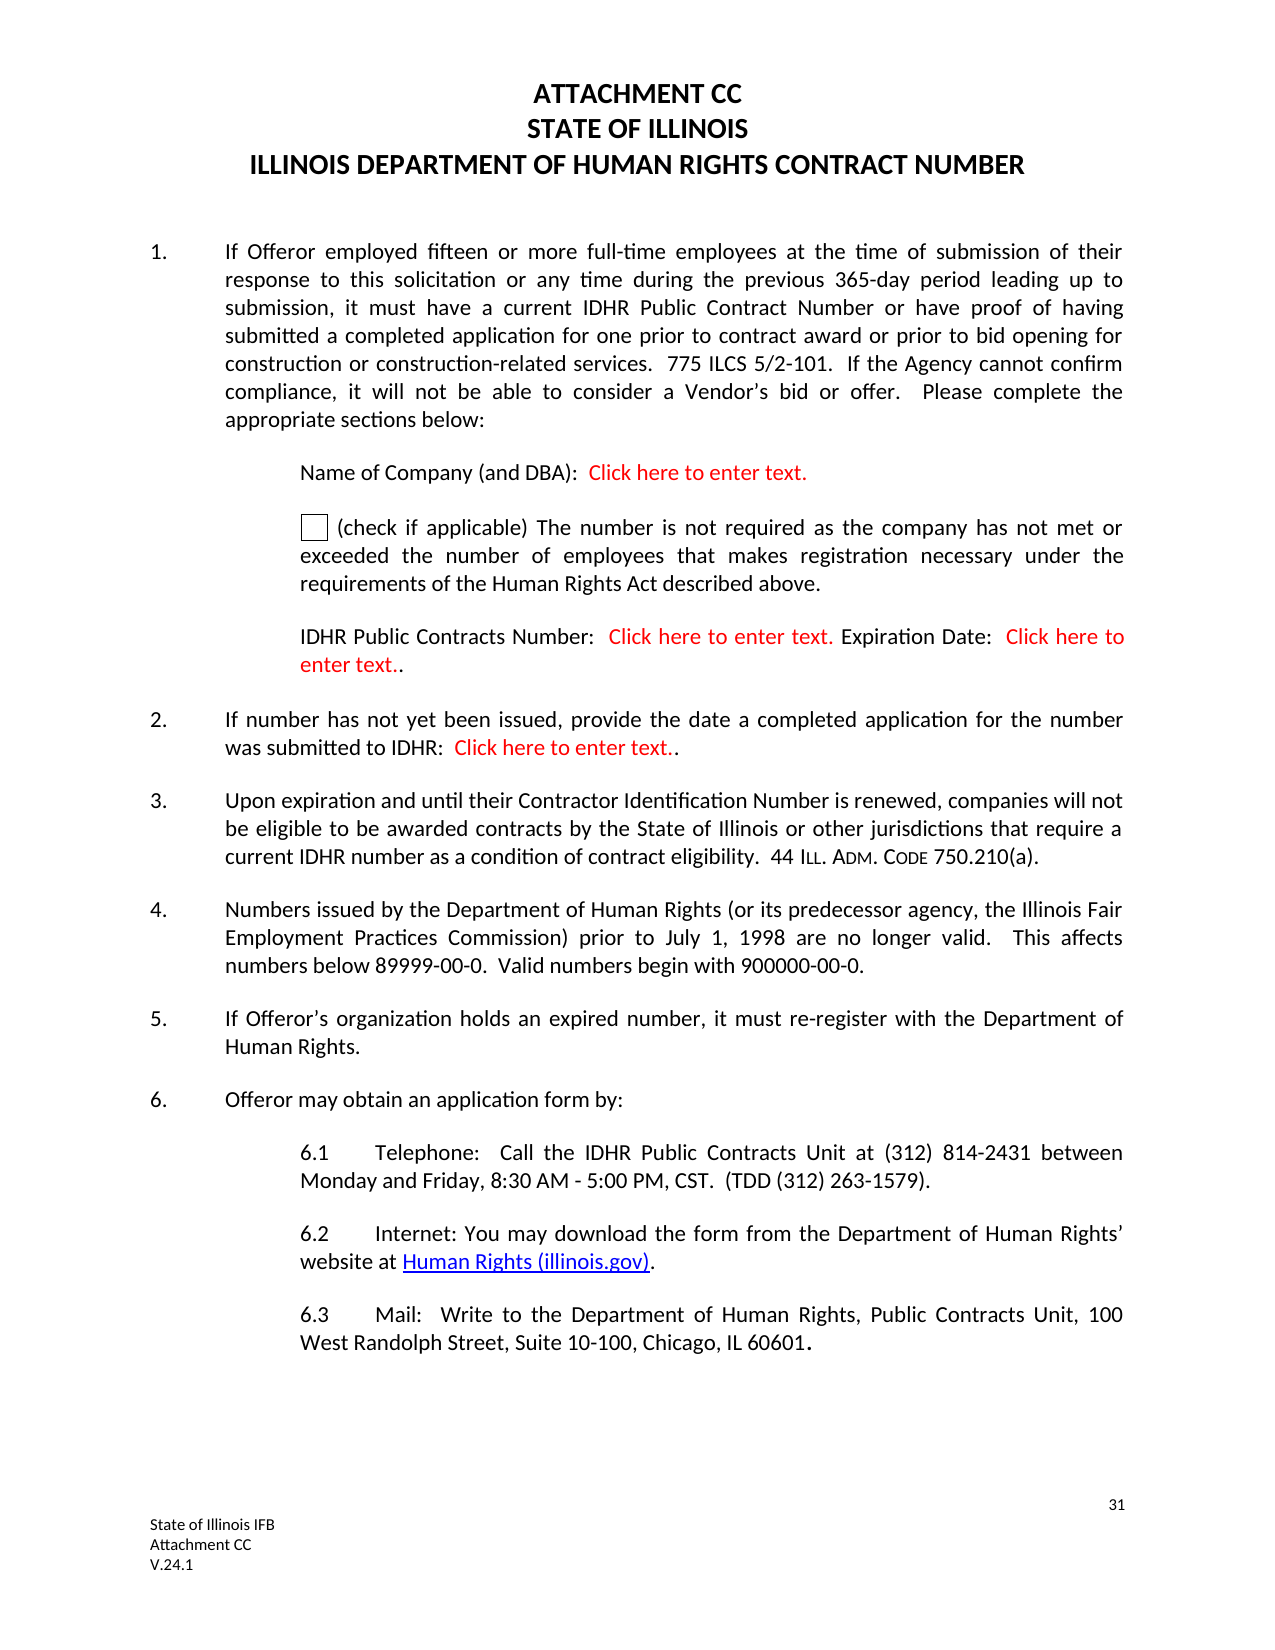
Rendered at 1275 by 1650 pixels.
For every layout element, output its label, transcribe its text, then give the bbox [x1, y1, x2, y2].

text 6.3 Mail: Write to the Department of Human Rights, Public Contracts Unit, 100 West Randolph Street, Suite 10-100, Chicago, IL 60601. [150, 1300, 1125, 1356]
text 6. Offeror may obtain an application form by: [150, 1085, 1125, 1113]
list IDHR Public Contracts Number: Expiration Date: . [300, 621, 1125, 678]
text 5. If Offeror’s organization holds an expired number, it must re-register with the Department of Human Rights. [150, 1004, 1125, 1060]
text 1. If Offeror employed fifteen or more full-time employees at the time of submission of their response to this solicitation or any time during the previous 365-day period leading up to submission, it must have a current IDHR Public Contract Number or have proof of having submitted a completed application for one prior to contract award or prior to bid opening for construction or construction-related services. 775 ILCS 5/2-101. If the Agency cannot confirm compliance, it will not be able to consider a Vendor’s bid or offer. Please complete the appropriate sections below: [150, 237, 1125, 433]
text 3. Upon expiration and until their Contractor Identification Number is renewed, companies will not be eligible to be awarded contracts by the State of Illinois or other jurisdictions that require a current IDHR number as a condition of contract eligibility. 44 Ill. Adm. Code 750.210(a). [150, 786, 1125, 870]
text 6.1 Telephone: Call the IDHR Public Contracts Unit at (312) 814-2431 between Monday and Friday, 8:30 AM - 5:00 PM, CST. (TDD (312) 263-1579). [150, 1138, 1125, 1194]
list (check if applicable) The number is not required as the company has not met or exceeded the number of employees that makes registration necessary under the requirements of the Human Rights Act described above. [300, 513, 1125, 597]
text 6.2 Internet: You may download the form from the Department of Human Rights’ website at Human Rights (illinois.gov). [150, 1219, 1125, 1275]
text 4. Numbers issued by the Department of Human Rights (or its predecessor agency, the Illinois Fair Employment Practices Commission) prior to July 1, 1998 are no longer valid. This affects numbers below 89999-00-0. Valid numbers begin with 900000-00-0. [150, 895, 1125, 979]
list Name of Company (and DBA): [300, 458, 1125, 487]
text 2. If number has not yet been issued, provide the date a completed application for the number was submitted to IDHR: . [150, 705, 1125, 761]
